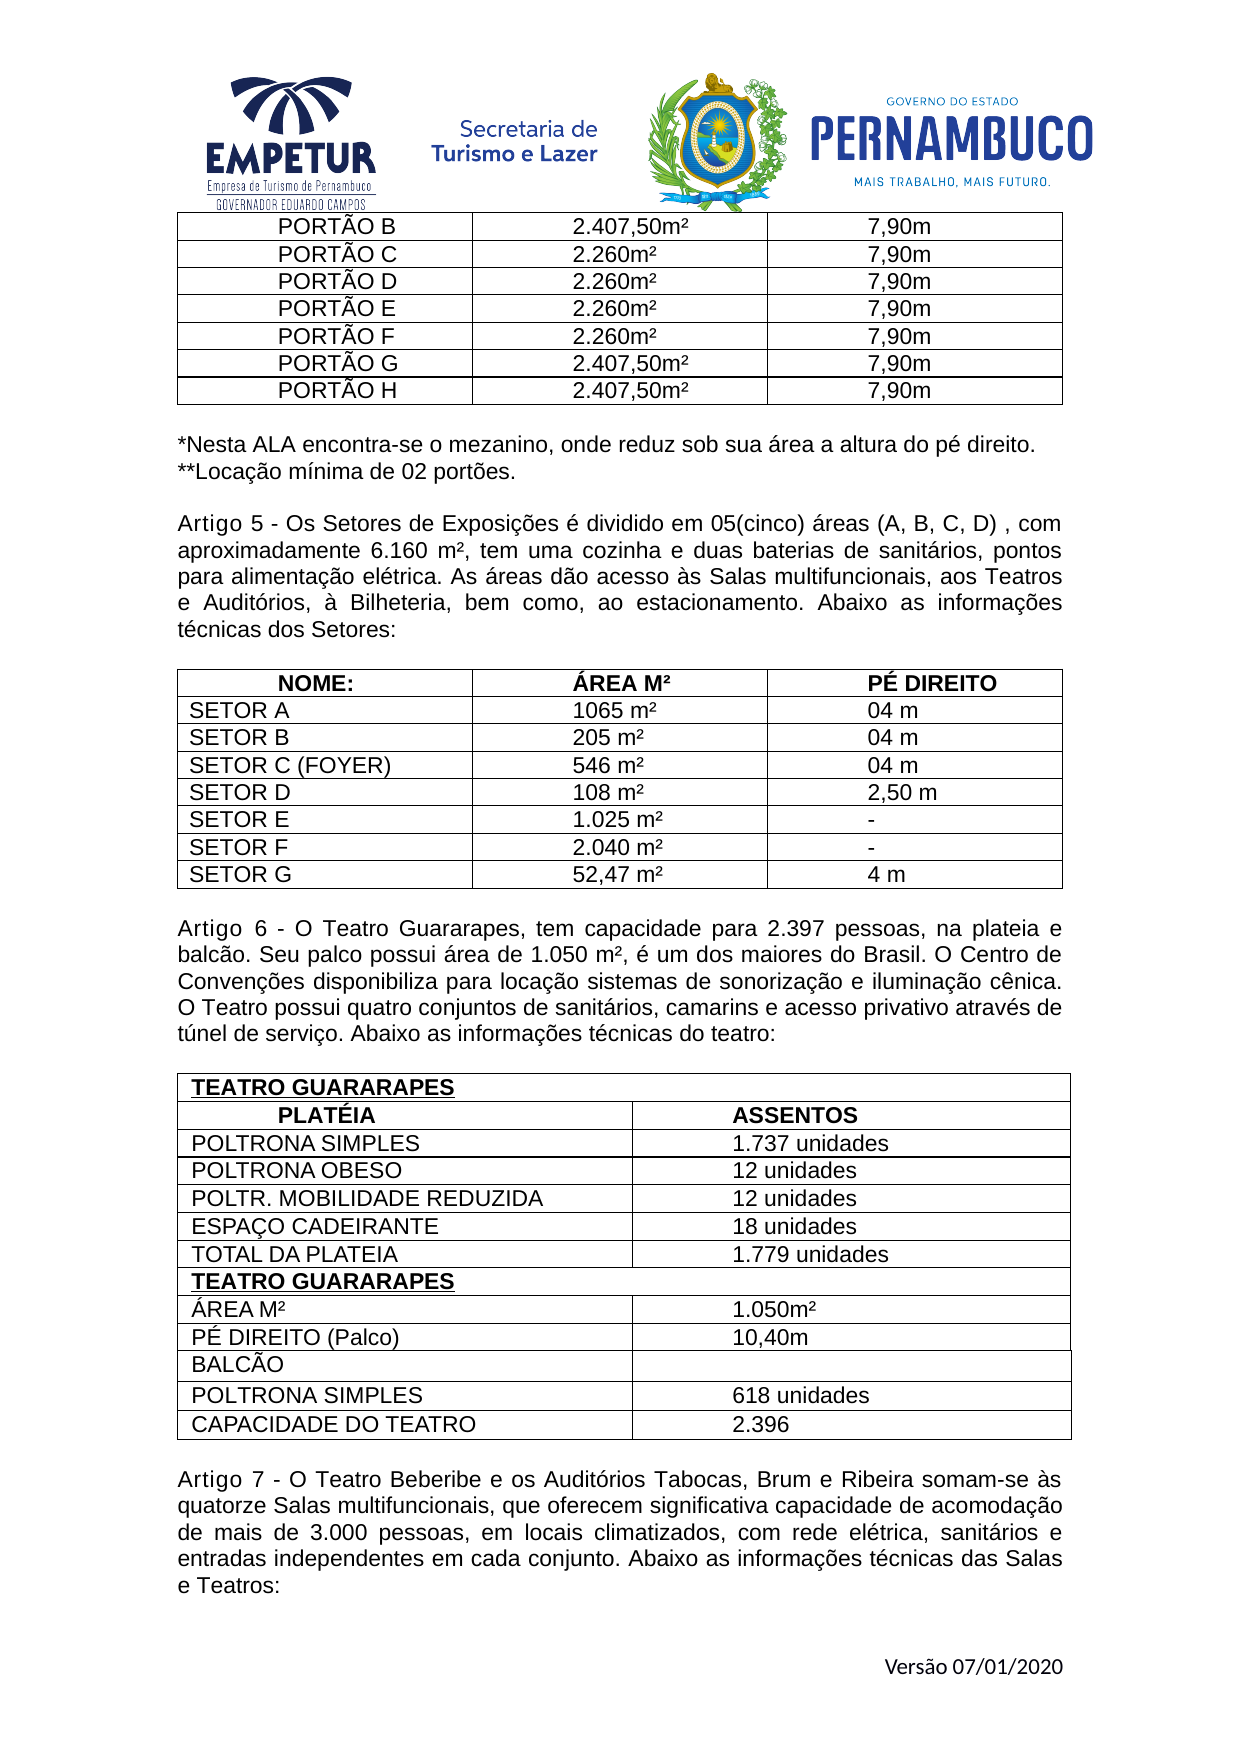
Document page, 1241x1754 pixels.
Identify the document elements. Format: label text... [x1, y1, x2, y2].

table_cell 7,90m [768, 213, 1062, 239]
table_cell - [768, 834, 1062, 860]
table_cell SETOR G [178, 861, 472, 888]
table_cell PÉ DIREITO (Palco) [178, 1324, 632, 1350]
table_cell 2.040 m² [473, 834, 767, 860]
table_cell 205 m² [473, 724, 767, 751]
table_cell SETOR D [178, 779, 472, 805]
table_cell 2.396 [633, 1411, 1071, 1439]
table_cell PORTÃO C [178, 241, 472, 267]
table_cell SETOR A [178, 697, 472, 723]
table_cell PORTÃO D [178, 268, 472, 294]
table_cell 1.779 unidades [633, 1241, 1070, 1267]
table_cell PORTÃO G [178, 350, 472, 376]
table_cell 18 unidades [633, 1213, 1070, 1239]
table_cell PORTÃO E [178, 295, 472, 322]
table_cell 2.260m² [473, 241, 767, 267]
table_cell ÁREA M² [178, 1296, 632, 1323]
table_header NOME: [178, 670, 472, 696]
table_cell 52,47 m² [473, 861, 767, 888]
table_cell POLTRONA SIMPLES [178, 1382, 632, 1410]
table_cell 2.260m² [473, 268, 767, 294]
table_cell POLTRONA OBESO [178, 1158, 632, 1184]
table_cell 7,90m [768, 350, 1062, 376]
table_cell 04 m [768, 697, 1062, 723]
table_cell 2.260m² [473, 295, 767, 322]
table_cell TOTAL DA PLATEIA [178, 1241, 632, 1267]
table_cell 7,90m [768, 378, 1062, 404]
table_cell 2.407,50m² [473, 350, 767, 376]
table_header PÉ DIREITO [768, 670, 1062, 696]
table_cell 04 m [768, 752, 1062, 778]
table_cell ASSENTOS [633, 1102, 1070, 1129]
table_cell 12 unidades [633, 1185, 1070, 1212]
table_cell 7,90m [768, 241, 1062, 267]
table_cell 4 m [768, 861, 1062, 888]
table_header TEATRO GUARARAPES [178, 1074, 1070, 1101]
text *Nesta ALA encontra-se o mezanino, onde reduz sob sua área a altura do pé direito. [177, 431, 1063, 458]
table_cell 1.025 m² [473, 806, 767, 833]
table_cell 10,40m [633, 1324, 1070, 1350]
table_cell 2.407,50m² [473, 213, 767, 239]
table_cell PORTÃO F [178, 323, 472, 349]
table_cell 546 m² [473, 752, 767, 778]
table_cell 7,90m [768, 323, 1062, 349]
table_cell 04 m [768, 724, 1062, 751]
table_cell SETOR E [178, 806, 472, 833]
picture [206, 73, 1093, 212]
table_cell 1065 m² [473, 697, 767, 723]
table_cell ESPAÇO CADEIRANTE [178, 1213, 632, 1239]
table_cell POLTRONA SIMPLES [178, 1130, 632, 1156]
table_cell 1.737 unidades [633, 1130, 1070, 1156]
table_cell - [768, 806, 1062, 833]
table_cell 1.050m² [633, 1296, 1070, 1323]
text Artigo 5 - Os Setores de Exposições é dividido em 05(cinco) áreas (A, B, C, D) , com aproximadamente 6.160 m², tem uma cozinha e duas baterias de sanitários, pontos para alimentação elétrica. As áreas dão acesso às Salas multifuncionais, aos Teatros e Auditórios, à Bilheteria, bem como, ao estacionamento. Abaixo as informações técnicas dos Setores: [177, 510, 1063, 642]
table_cell 12 unidades [633, 1158, 1070, 1184]
text Artigo 7 - O Teatro Beberibe e os Auditórios Tabocas, Brum e Ribeira somam-se às quatorze Salas multifuncionais, que oferecem signiﬁcativa capacidade de acomodação de mais de 3.000 pessoas, em locais climatizados, com rede elétrica, sanitários e entradas independentes em cada conjunto. Abaixo as informações técnicas das Salas e Teatros: [177, 1466, 1063, 1598]
table_cell [633, 1351, 1071, 1381]
table_cell 2.407,50m² [473, 378, 767, 404]
table_cell PLATÉIA [178, 1102, 632, 1129]
table_cell CAPACIDADE DO TEATRO [178, 1411, 632, 1439]
table_cell POLTR. MOBILIDADE REDUZIDA [178, 1185, 632, 1212]
table_cell SETOR B [178, 724, 472, 751]
table_cell PORTÃO H [178, 378, 472, 404]
table_cell 7,90m [768, 295, 1062, 322]
table_cell TEATRO GUARARAPES [178, 1268, 1070, 1295]
table_cell 2.260m² [473, 323, 767, 349]
table_cell SETOR C (FOYER) [178, 752, 472, 778]
text **Locação mínima de 02 portões. [177, 458, 1063, 484]
table_cell 7,90m [768, 268, 1062, 294]
table_cell SETOR F [178, 834, 472, 860]
table_cell 108 m² [473, 779, 767, 805]
table_cell BALCÃO [178, 1351, 632, 1381]
table_cell 618 unidades [633, 1382, 1071, 1410]
table_header ÁREA M² [473, 670, 767, 696]
text Artigo 6 - O Teatro Guararapes, tem capacidade para 2.397 pessoas, na plateia e balcão. Seu palco possui área de 1.050 m², é um dos maiores do Brasil. O Centro de Convenções disponibiliza para locação sistemas de sonorização e iluminação cênica. O Teatro possui quatro conjuntos de sanitários, camarins e acesso privativo através de túnel de serviço. Abaixo as informações técnicas do teatro: [177, 915, 1063, 1047]
table_cell 2,50 m [768, 779, 1062, 805]
table_cell PORTÃO B [178, 213, 472, 239]
